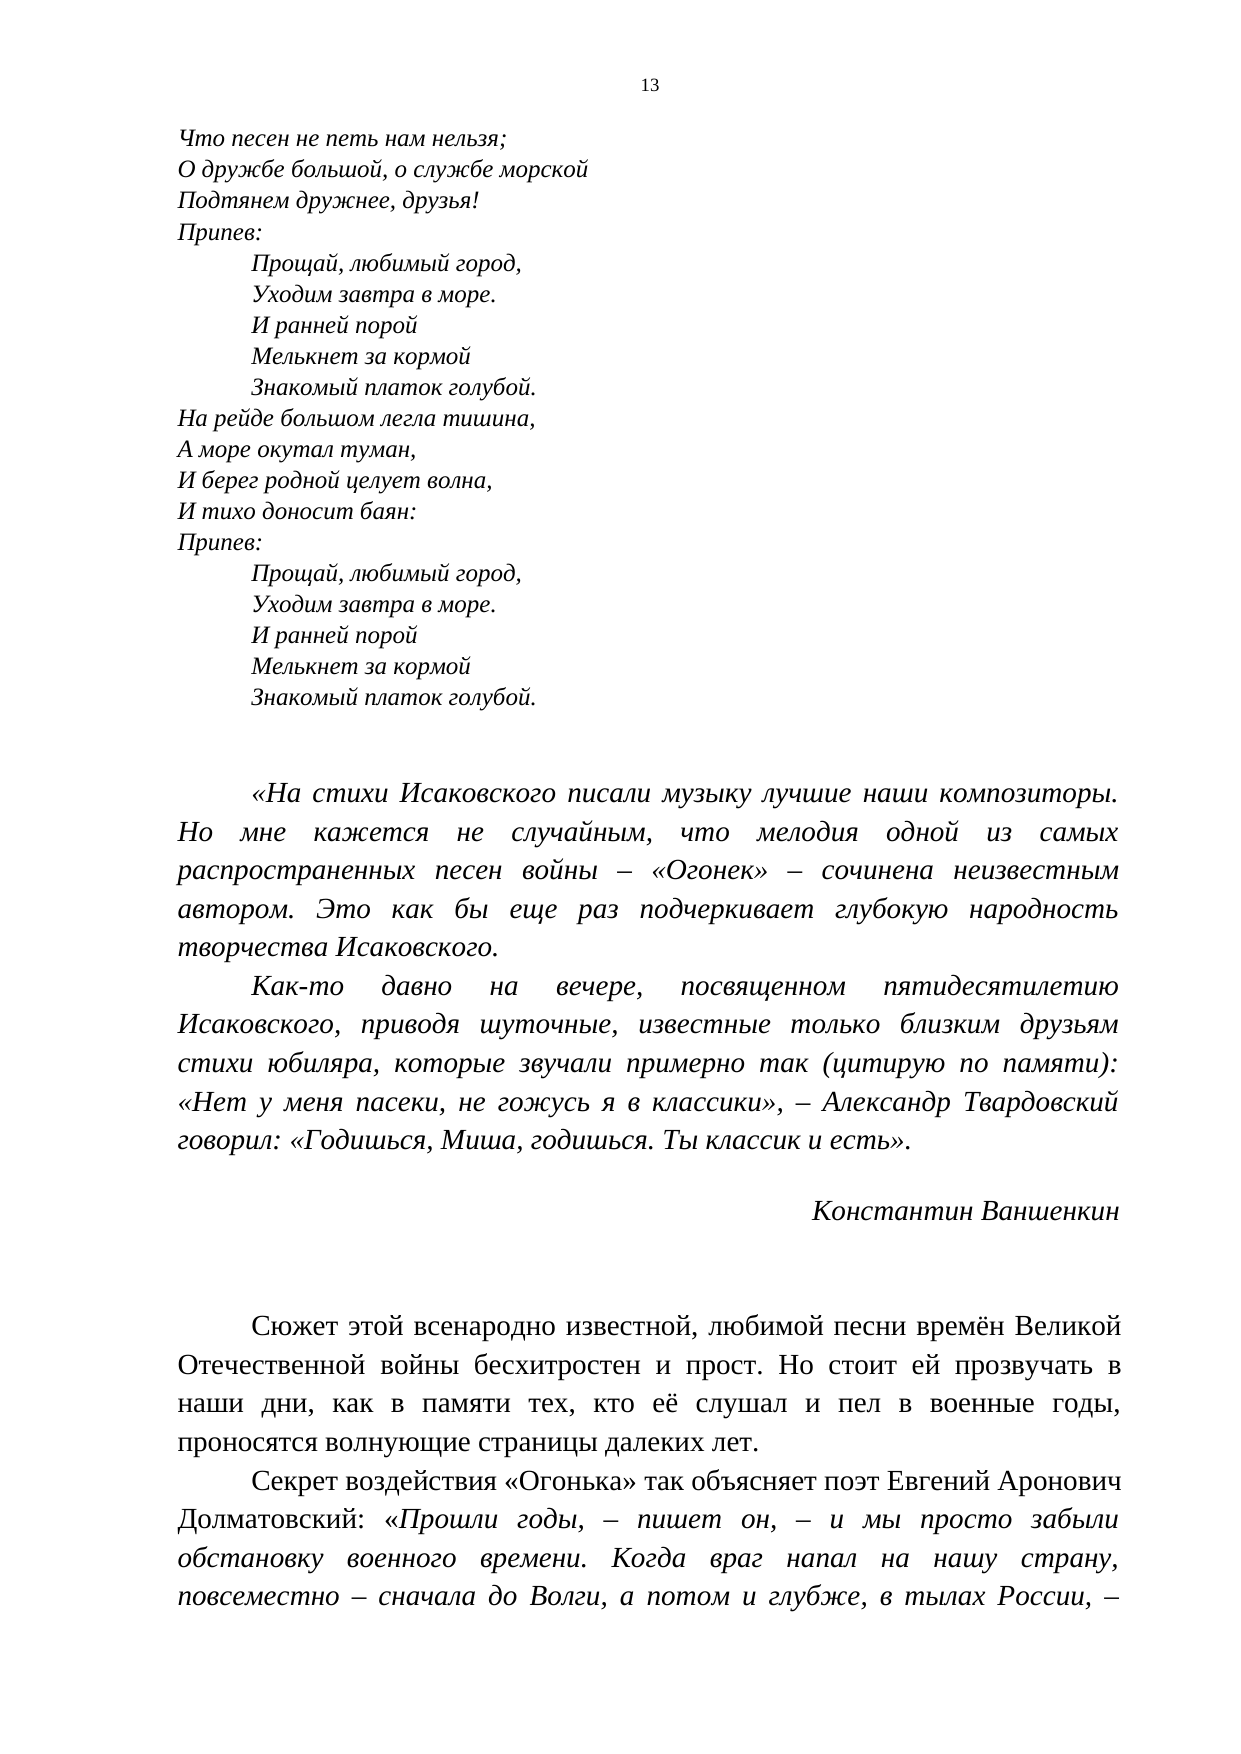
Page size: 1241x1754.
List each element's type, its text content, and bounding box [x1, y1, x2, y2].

text Прощай, любимый город, [177, 248, 1122, 276]
text Уходим завтра в море. [177, 589, 1122, 618]
text И ранней порой [177, 620, 1122, 649]
text А море окутал туман, [177, 434, 1122, 463]
text «На стихи Исаковского писали музыку лучшие наши композиторы. Но мне кажется не случайным, что мелодия одной из самых распространенных песен войны – «Огонек» – сочинена неизвестным автором. Это как бы еще раз подчеркивает глубокую народность творчества Исаковского. [177, 775, 1122, 963]
text И ранней порой [177, 310, 1122, 338]
text Прощай, любимый город, [177, 558, 1122, 587]
text Уходим завтра в море. [177, 279, 1122, 307]
text Припев: [177, 217, 1122, 245]
text И берег родной целует волна, [177, 465, 1122, 494]
text Припев: [177, 527, 1122, 556]
text Константин Ваншенкин [177, 1193, 1122, 1226]
text О дружбе большой, о службе морской [177, 154, 1122, 183]
text На рейде большом легла тишина, [177, 403, 1122, 432]
text Как-то давно на вечере, посвященном пятидесятилетию Исаковского, приводя шуточные, известные только близким друзьям стихи юбиляра, которые звучали примерно так (цитирую по памяти): «Нет у меня пасеки, не гожусь я в классики», – Александр Твардовский говорил: «Годишься, Миша, годишься. Ты классик и есть». [177, 968, 1122, 1156]
text Мелькнет за кормой [177, 651, 1122, 680]
text Знакомый платок голубой. [177, 372, 1122, 401]
text Знакомый платок голубой. [177, 682, 1122, 711]
text Мелькнет за кормой [177, 341, 1122, 369]
text Что песен не петь нам нельзя; [177, 123, 1122, 152]
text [177, 1463, 1122, 1612]
text И тихо доносит баян: [177, 496, 1122, 525]
text Подтянем дружнее, друзья! [177, 186, 1122, 214]
text Сюжет этой всенародно известной, любимой песни времён Великой Отечественной войны бесхитростен и прост. Но стоит ей прозвучать в наши дни, как в памяти тех, кто её слушал и пел в военные годы, проносятся волнующие страницы далеких лет. [177, 1308, 1122, 1458]
